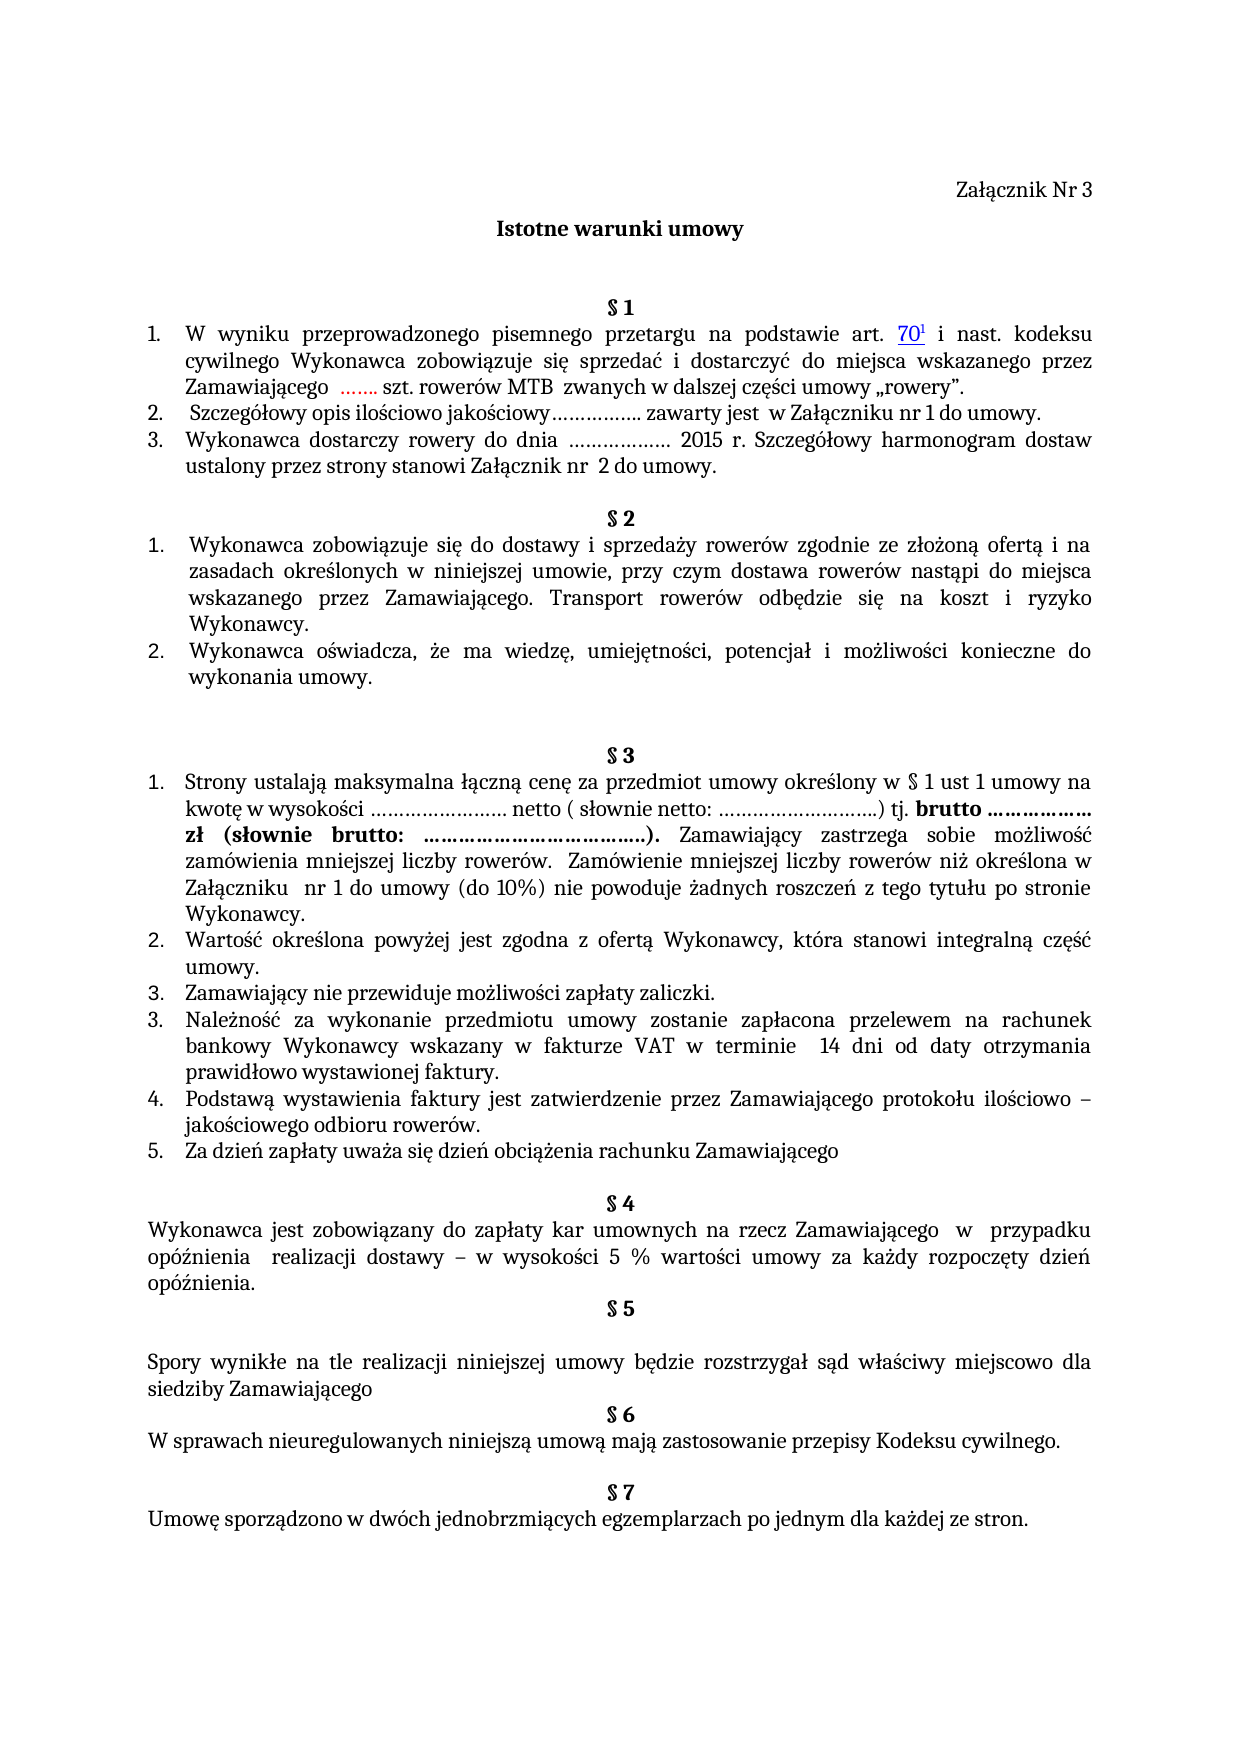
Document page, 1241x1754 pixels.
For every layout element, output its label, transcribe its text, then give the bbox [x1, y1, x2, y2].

text 5. Za dzień zapłaty uważa się dzień obciążenia rachunku Zamawiającego [148, 1138, 1093, 1164]
list Strony ustalają maksymalna łączną cenę za przedmiot umowy określony w § 1 ust 1 umowy na kwotę w wysokości …………………… netto ( słownie netto: ……………………….) tj. brutto ……………… zł (słownie brutto: ………………………………..). Zamawiający zastrzega sobie możliwość zamówienia mniejszej liczby rowerów. Zamówienie mniejszej liczby rowerów niż określona w Załączniku nr 1 do umowy (do 10%) nie powoduje żadnych roszczeń z tego tytułu po stronie Wykonawcy. [148, 769, 1093, 927]
text § 7 [148, 1479, 1093, 1506]
list Zamawiający nie przewiduje możliwości zapłaty zaliczki. [148, 980, 1093, 1006]
text Istotne warunki umowy [148, 216, 1093, 242]
text § 1 [148, 295, 1093, 321]
text § 4 [148, 1191, 1093, 1217]
text § 3 [148, 743, 1093, 769]
list Szczegółowy opis ilościowo jakościowy……………. zawarty jest w Załączniku nr 1 do umowy. [148, 400, 1093, 427]
text Wykonawca jest zobowiązany do zapłaty kar umownych na rzecz Zamawiającego w przypadku opóźnienia realizacji dostawy – w wysokości 5 % wartości umowy za każdy rozpoczęty dzień opóźnienia. [148, 1217, 1093, 1296]
text 3. Należność za wykonanie przedmiotu umowy zostanie zapłacona przelewem na rachunek bankowy Wykonawcy wskazany w fakturze VAT w terminie 14 dni od daty otrzymania prawidłowo wystawionej faktury. [148, 1006, 1093, 1085]
text § 6 [148, 1402, 1093, 1428]
text Spory wynikłe na tle realizacji niniejszej umowy będzie rozstrzygał sąd właściwy miejscowo dla siedziby Zamawiającego [148, 1349, 1093, 1402]
text Umowę sporządzono w dwóch jednobrzmiących egzemplarzach po jednym dla każdej ze stron. [148, 1506, 1093, 1532]
text W sprawach nieuregulowanych niniejszą umową mają zastosowanie przepisy Kodeksu cywilnego. [148, 1428, 1093, 1454]
list Wykonawca oświadcza, że ma wiedzę, umiejętności, potencjał i możliwości konieczne do wykonania umowy. [148, 637, 1093, 690]
text 4. Podstawą wystawienia faktury jest zatwierdzenie przez Zamawiającego protokołu ilościowo – jakościowego odbioru rowerów. [148, 1085, 1093, 1138]
list W wyniku przeprowadzonego pisemnego przetargu na podstawie art. 701 i nast. kodeksu cywilnego Wykonawca zobowiązuje się sprzedać i dostarczyć do miejsca wskazanego przez Zamawiającego ……. szt. rowerów MTB zwanych w dalszej części umowy „rowery”. [148, 321, 1093, 400]
text § 2 [148, 506, 1093, 532]
text Załącznik Nr 3 [693, 176, 1093, 203]
text § 5 [148, 1296, 1093, 1323]
list Wartość określona powyżej jest zgodna z ofertą Wykonawcy, która stanowi integralną część umowy. [148, 927, 1093, 980]
list Wykonawca zobowiązuje się do dostawy i sprzedaży rowerów zgodnie ze złożoną ofertą i na zasadach określonych w niniejszej umowie, przy czym dostawa rowerów nastąpi do miejsca wskazanego przez Zamawiającego. Transport rowerów odbędzie się na koszt i ryzyko Wykonawcy. [148, 532, 1093, 637]
list Wykonawca dostarczy rowery do dnia ……………… 2015 r. Szczegółowy harmonogram dostaw ustalony przez strony stanowi Załącznik nr 2 do umowy. [148, 427, 1093, 479]
